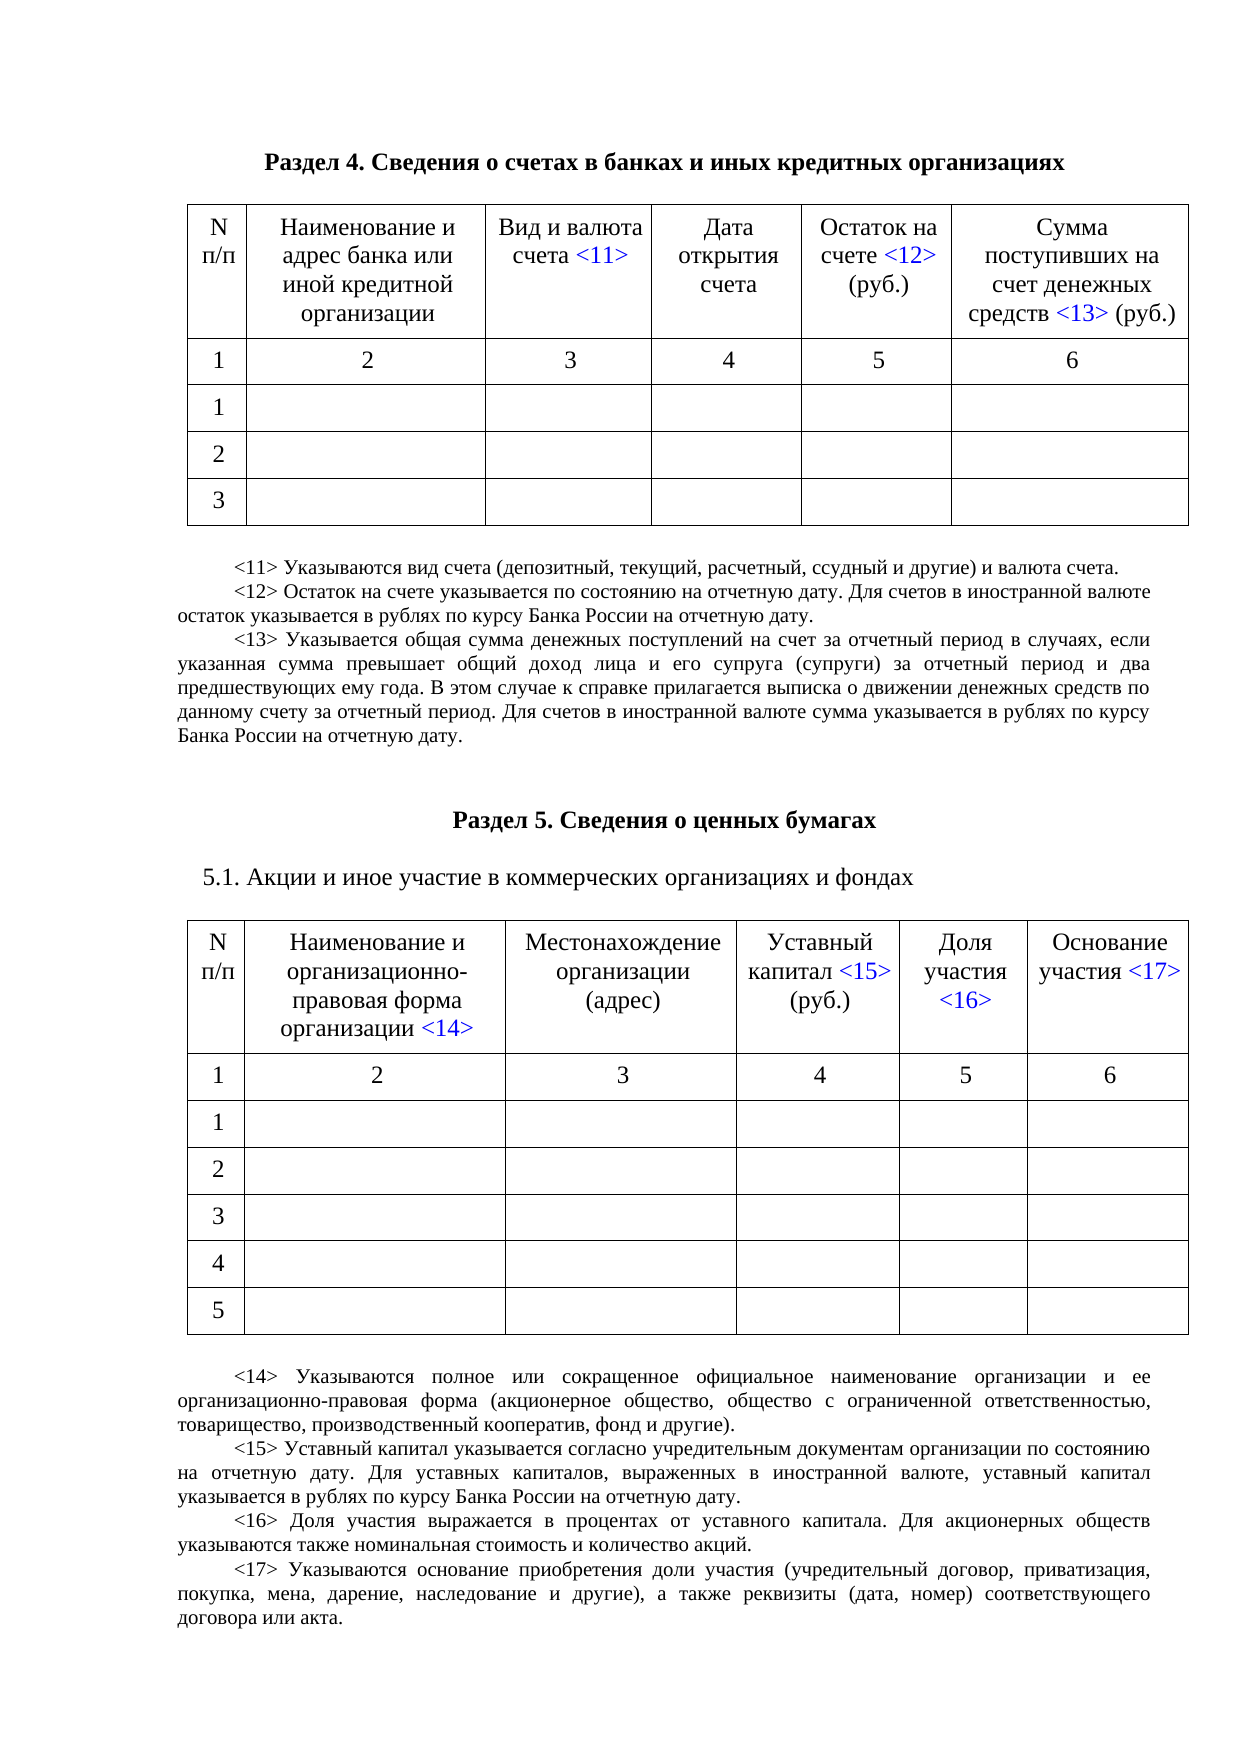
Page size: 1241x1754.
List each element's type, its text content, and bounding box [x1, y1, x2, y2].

table_cell [737, 1148, 899, 1193]
table_cell [802, 432, 951, 478]
table_cell [1028, 1195, 1188, 1240]
table_cell [952, 432, 1188, 478]
table_cell 2 [188, 1148, 244, 1193]
table_cell [245, 1148, 505, 1193]
table_cell 3 [486, 339, 651, 384]
table_cell [652, 479, 801, 525]
table_cell [247, 432, 485, 478]
table_cell [1028, 1288, 1188, 1334]
table_cell [900, 1101, 1027, 1147]
table_cell 6 [952, 339, 1188, 384]
text Раздел 4. Сведения о счетах в банках и иных кредитных организациях [177, 147, 1152, 176]
table_cell [802, 385, 951, 431]
table_header Сумма поступивших на счет денежных средств <13> (руб.) [952, 205, 1188, 337]
table_cell [1028, 1101, 1188, 1147]
text <13> Указывается общая сумма денежных поступлений на счет за отчетный период в случаях, если указанная сумма превышает общий доход лица и его супруга (супруги) за отчетный период и два предшествующих ему года. В этом случае к справке прилагается выписка о движении денежных средств по данному счету за отчетный период. Для счетов в иностранной валюте сумма указывается в рублях по курсу Банка России на отчетную дату. [177, 627, 1152, 747]
table_cell [900, 1148, 1027, 1193]
table_cell [952, 479, 1188, 525]
table_cell [245, 1101, 505, 1147]
table_cell [737, 1195, 899, 1240]
table_cell [952, 385, 1188, 431]
table_cell 1 [188, 339, 246, 384]
table_header N п/п [188, 921, 244, 1053]
table_cell [900, 1241, 1027, 1287]
table_cell 5 [188, 1288, 244, 1334]
table_cell [245, 1288, 505, 1334]
table_header Наименование и адрес банка или иной кредитной организации [247, 205, 485, 337]
table_cell [247, 385, 485, 431]
table_cell [802, 479, 951, 525]
table_cell [737, 1288, 899, 1334]
table_header Остаток на счете <12> (руб.) [802, 205, 951, 337]
table_cell [900, 1195, 1027, 1240]
table_cell [247, 479, 485, 525]
text <14> Указываются полное или сокращенное официальное наименование организации и ее организационно-правовая форма (акционерное общество, общество с ограниченной ответственностью, товарищество, производственный кооператив, фонд и другие). [177, 1364, 1152, 1436]
text Раздел 5. Сведения о ценных бумагах [177, 805, 1152, 833]
table_cell 5 [802, 339, 951, 384]
text <17> Указываются основание приобретения доли участия (учредительный договор, приватизация, покупка, мена, дарение, наследование и другие), а также реквизиты (дата, номер) соответствующего договора или акта. [177, 1556, 1152, 1629]
text 5.1. Акции и иное участие в коммерческих организациях и фондах [177, 862, 1152, 891]
table_cell 2 [188, 432, 246, 478]
table_header Доля участия <16> [900, 921, 1027, 1053]
table_cell [506, 1101, 736, 1147]
table_cell [486, 432, 651, 478]
table_cell [506, 1288, 736, 1334]
table_header Наименование и организационно-правовая форма организации <14> [245, 921, 505, 1053]
table_cell 1 [188, 1101, 244, 1147]
table_cell [652, 385, 801, 431]
table_cell 2 [247, 339, 485, 384]
table_header Вид и валюта счета <11> [486, 205, 651, 337]
table_header Основание участия <17> [1028, 921, 1188, 1053]
table_cell 4 [188, 1241, 244, 1287]
table_cell [1028, 1148, 1188, 1193]
table_header Уставный капитал <15> (руб.) [737, 921, 899, 1053]
table_cell [1028, 1241, 1188, 1287]
table_cell [486, 479, 651, 525]
table_cell 4 [652, 339, 801, 384]
table_cell [506, 1195, 736, 1240]
table_cell [737, 1241, 899, 1287]
text <15> Уставный капитал указывается согласно учредительным документам организации по состоянию на отчетную дату. Для уставных капиталов, выраженных в иностранной валюте, уставный капитал указывается в рублях по курсу Банка России на отчетную дату. [177, 1436, 1152, 1508]
table_cell 3 [506, 1054, 736, 1100]
text <16> Доля участия выражается в процентах от уставного капитала. Для акционерных обществ указываются также номинальная стоимость и количество акций. [177, 1508, 1152, 1556]
table_cell [737, 1101, 899, 1147]
table_cell [245, 1241, 505, 1287]
table_cell [506, 1241, 736, 1287]
table_cell [486, 385, 651, 431]
table_header Дата открытия счета [652, 205, 801, 337]
table_cell 4 [737, 1054, 899, 1100]
table_cell [900, 1288, 1027, 1334]
table_cell 3 [188, 1195, 244, 1240]
table_header N п/п [188, 205, 246, 337]
text <12> Остаток на счете указывается по состоянию на отчетную дату. Для счетов в иностранной валюте остаток указывается в рублях по курсу Банка России на отчетную дату. [177, 579, 1152, 627]
table_cell [245, 1195, 505, 1240]
table_header Местонахождение организации (адрес) [506, 921, 736, 1053]
table_cell 1 [188, 1054, 244, 1100]
table_cell [652, 432, 801, 478]
table_cell 6 [1028, 1054, 1188, 1100]
table_cell 2 [245, 1054, 505, 1100]
table_cell [506, 1148, 736, 1193]
table_cell 5 [900, 1054, 1027, 1100]
text <11> Указываются вид счета (депозитный, текущий, расчетный, ссудный и другие) и валюта счета. [177, 555, 1152, 579]
table_cell 1 [188, 385, 246, 431]
table_cell 3 [188, 479, 246, 525]
